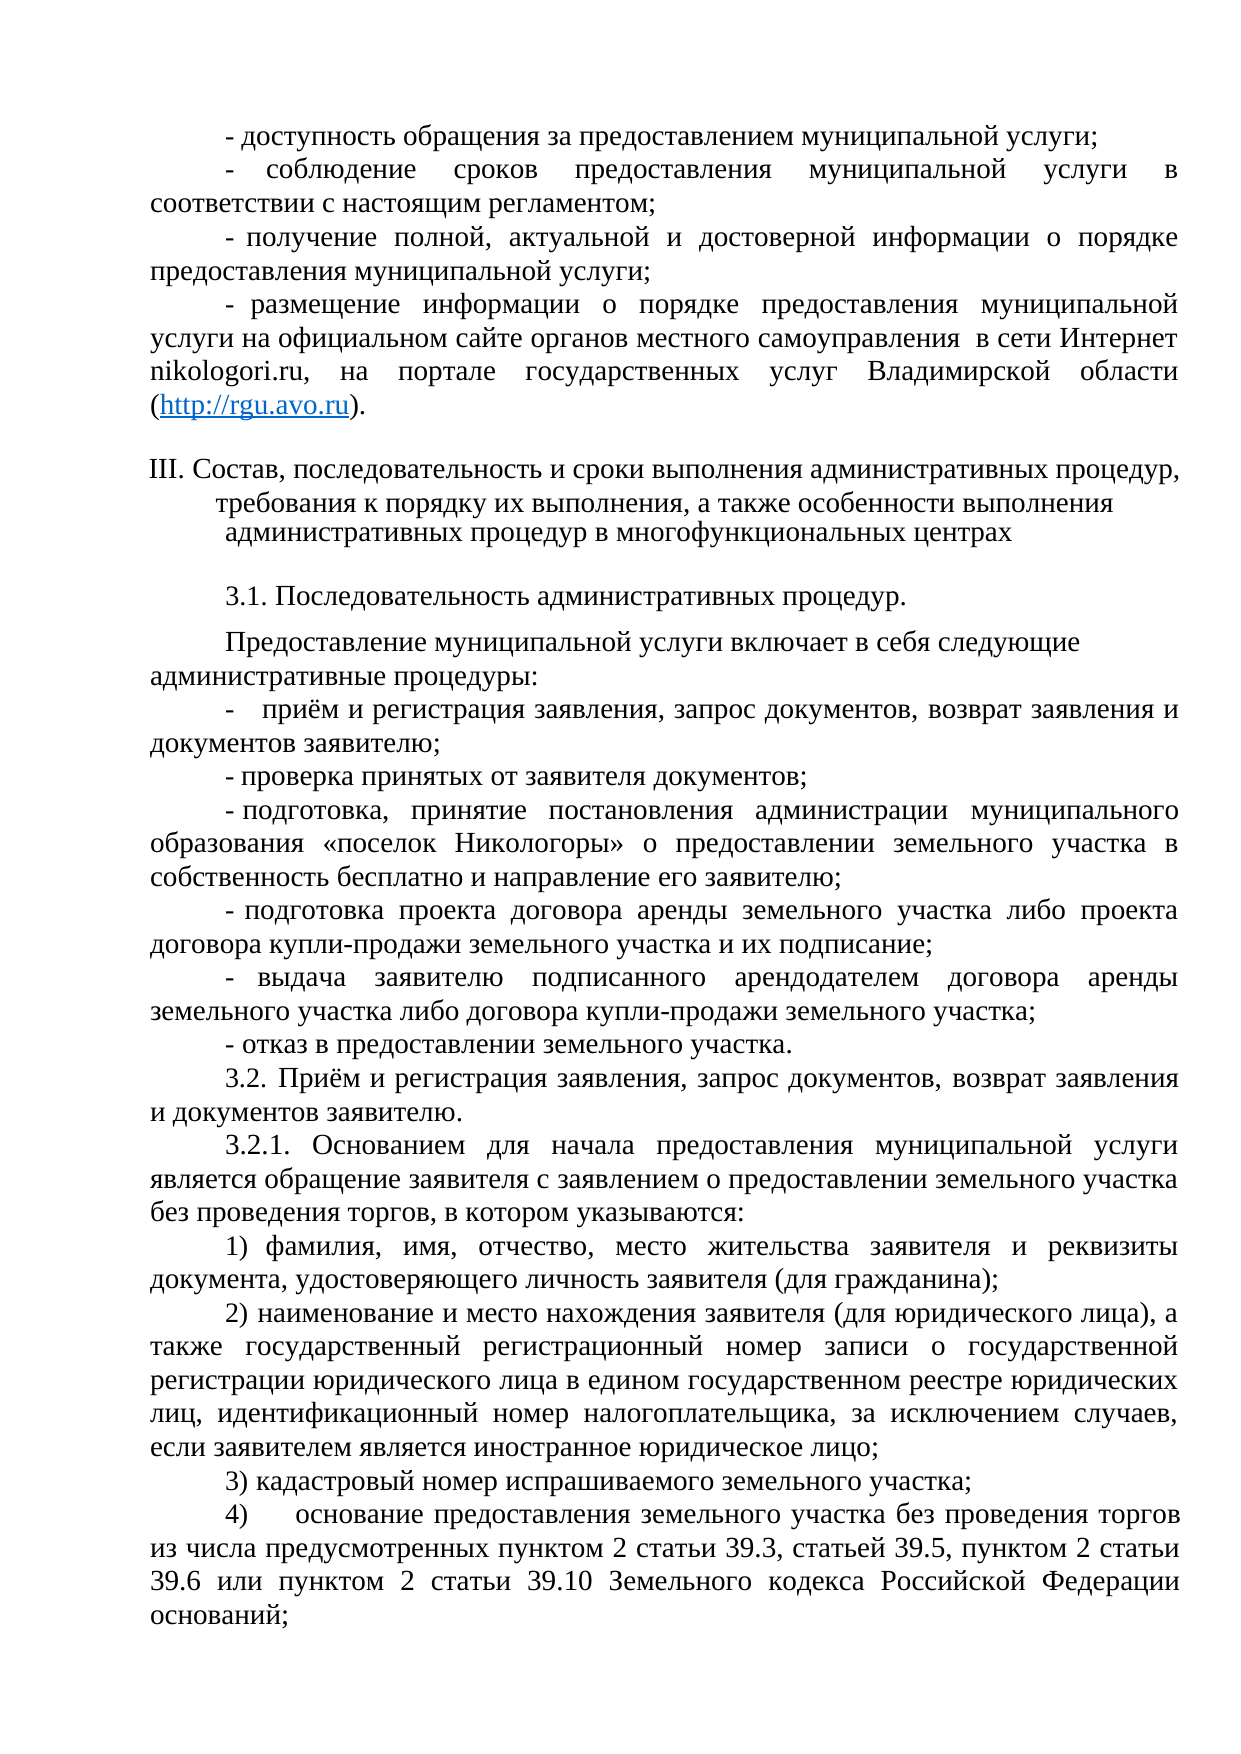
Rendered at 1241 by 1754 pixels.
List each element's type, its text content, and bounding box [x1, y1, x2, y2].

list доступность обращения за предоставлением муниципальной услуги; [150, 118, 1181, 152]
list получение полной, актуальной и достоверной информации о порядке предоставления муниципальной услуги; [150, 219, 1179, 287]
list подготовка проекта договора аренды земельного участка либо проекта договора купли-продажи земельного участка и их подписание; [150, 893, 1179, 960]
list Последовательность административных процедур. [150, 579, 1181, 612]
text III. Состав, последовательность и сроки выполнения административных процедур, требования к порядку их выполнения, а также особенности выполнения [148, 452, 1181, 519]
list основание предоставления земельного участка без проведения торгов из числа предусмотренных пунктом 2 статьи 39.3, статьей 39.5, пунктом 2 статьи 39.6 или пунктом 2 статьи 39.10 Земельного кодекса Российской Федерации оснований; [150, 1497, 1181, 1631]
list наименование и место нахождения заявителя (для юридического лица), а также государственный регистрационный номер записи о государственной регистрации юридического лица в едином государственном реестре юридических лиц, идентификационный номер налогоплательщика, за исключением случаев, если заявителем является иностранное юридическое лицо; [150, 1296, 1179, 1463]
list приём и регистрация заявления, запрос документов, возврат заявления и документов заявителю; [150, 692, 1179, 759]
list проверка принятых от заявителя документов; [150, 759, 1181, 792]
list фамилия, имя, отчество, место жительства заявителя и реквизиты документа, удостоверяющего личность заявителя (для гражданина); [150, 1228, 1179, 1296]
text Предоставление муниципальной услуги включает в себя следующие [150, 625, 1181, 658]
list выдача заявителю подписанного арендодателем договора аренды земельного участка либо договора купли-продажи земельного участка; [150, 960, 1179, 1027]
list подготовка, принятие постановления администрации муниципального образования «поселок Никологоры» о предоставлении земельного участка в собственность бесплатно и направление его заявителю; [150, 792, 1179, 893]
text административные процедуры: [150, 658, 1181, 692]
list отказ в предоставлении земельного участка. [150, 1027, 1181, 1061]
list размещение информации о порядке предоставления муниципальной услуги на официальном сайте органов местного самоуправления в сети Интернет nikologori.ru, на портале государственных услуг Владимирской области (http://rgu.avo.ru). [150, 287, 1179, 421]
list соблюдение сроков предоставления муниципальной услуги в соответствии с настоящим регламентом; [150, 152, 1179, 219]
list кадастровый номер испрашиваемого земельного участка; [150, 1463, 1181, 1497]
text административных процедур в многофункциональных центрах [150, 519, 1181, 547]
list Приём и регистрация заявления, запрос документов, возврат заявления и документов заявителю. [150, 1061, 1179, 1128]
text 3.2.1. Основанием для начала предоставления муниципальной услуги является обращение заявителя с заявлением о предоставлении земельного участка без проведения торгов, в котором указываются: [150, 1128, 1179, 1228]
